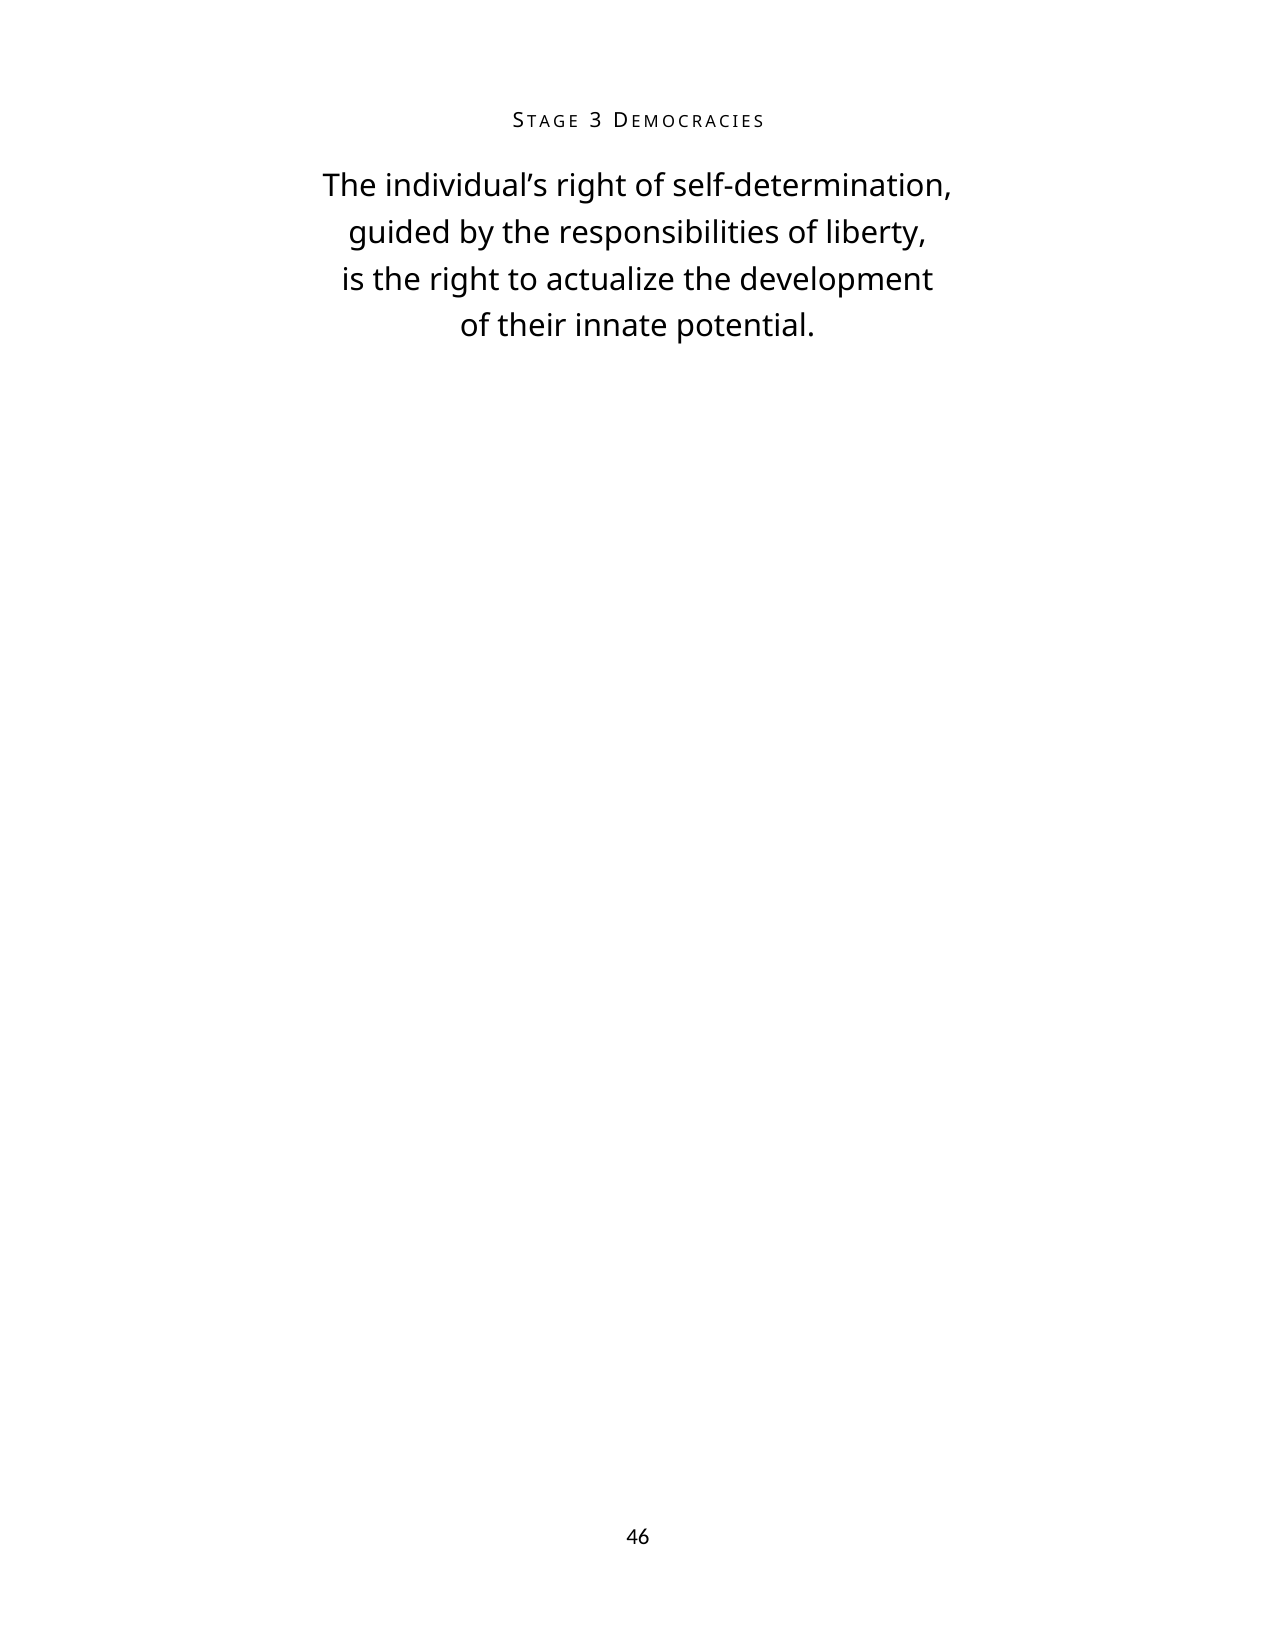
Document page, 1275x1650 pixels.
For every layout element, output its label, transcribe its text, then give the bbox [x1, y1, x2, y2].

text is the right to actualize the development [225, 257, 1050, 299]
text The individual’s right of self-determination, [225, 163, 1050, 206]
text of their innate potential. [225, 303, 1050, 346]
text guided by the responsibilities of liberty, [225, 210, 1050, 252]
